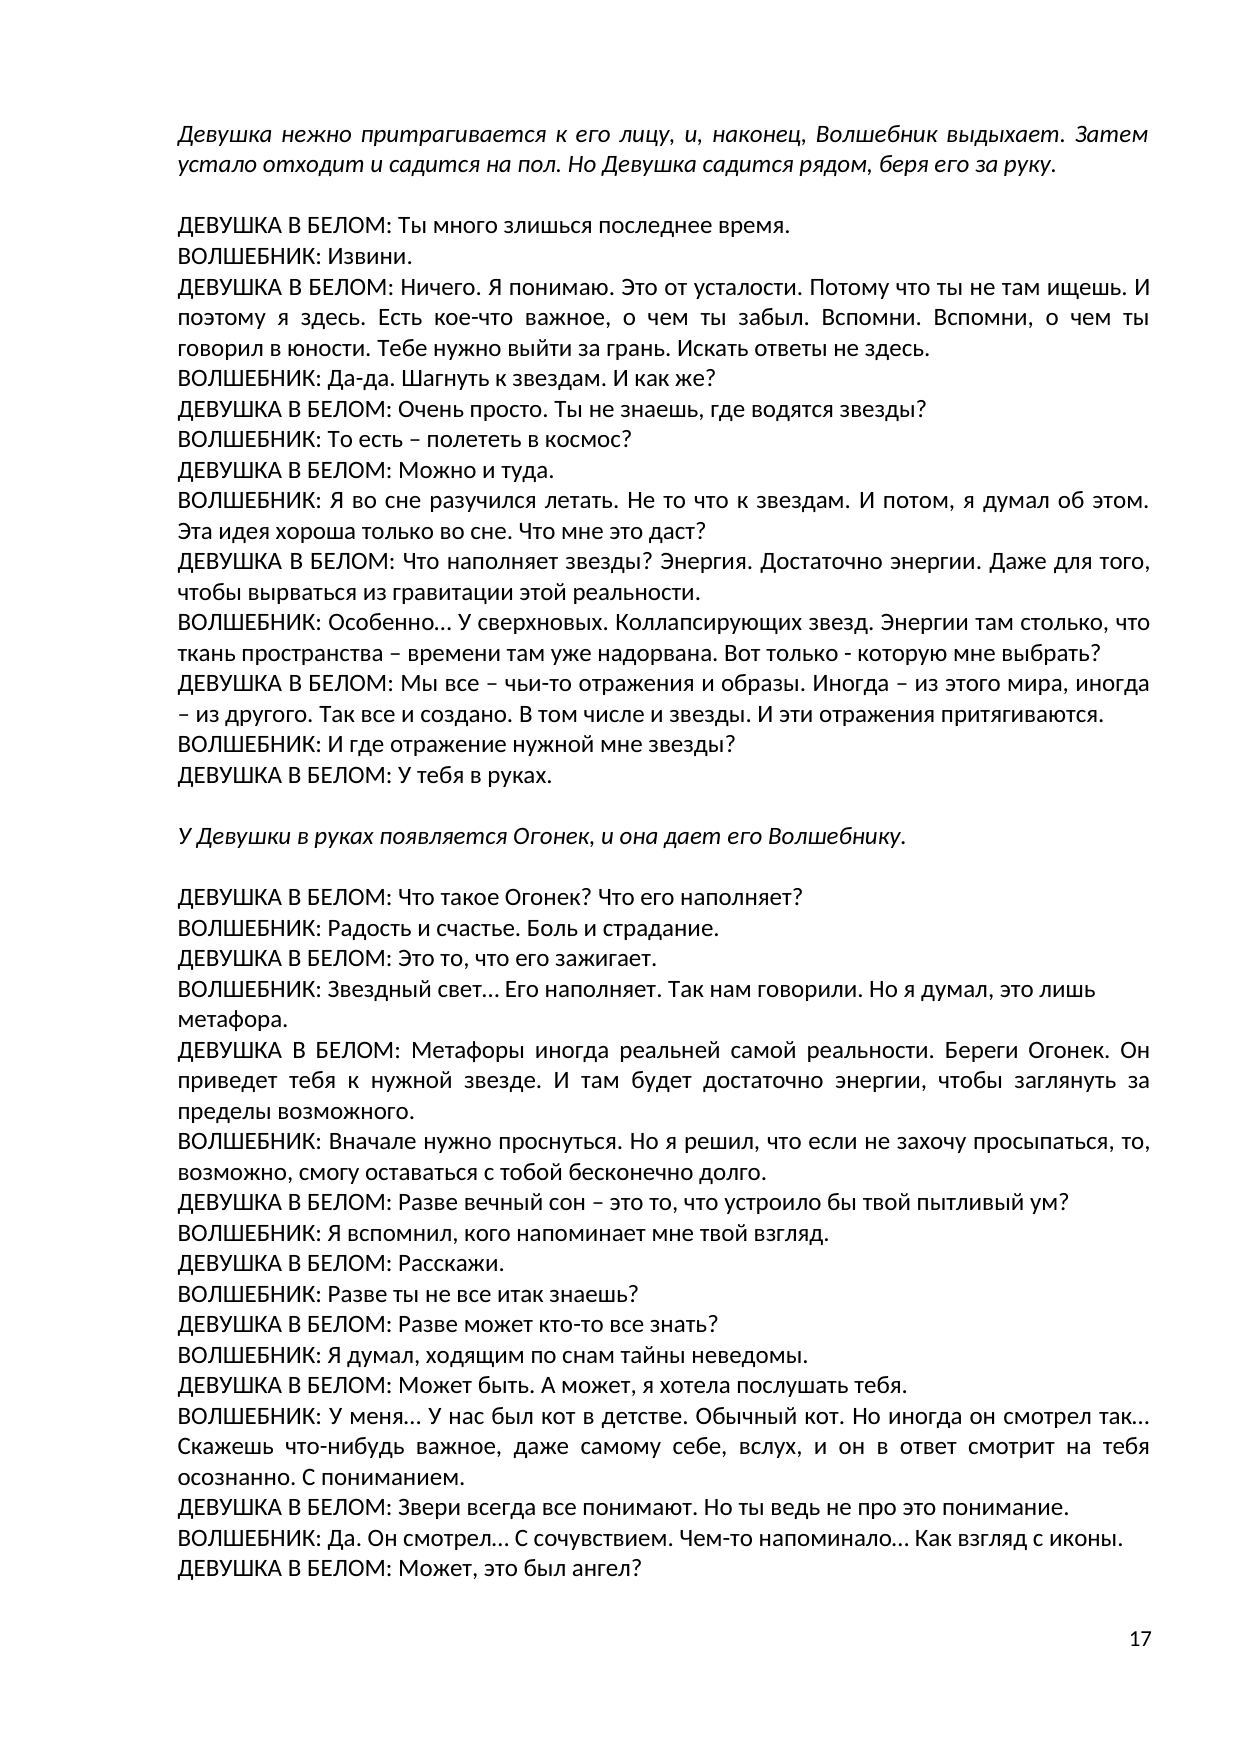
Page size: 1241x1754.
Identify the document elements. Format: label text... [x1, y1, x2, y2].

text ВОЛШЕБНИК: Звездный свет… Его наполняет. Так нам говорили. Но я думал, это лишь метафора. [177, 973, 1152, 1034]
text ДЕВУШКА В БЕЛОМ: Что такое Огонек? Что его наполняет? [177, 881, 1152, 912]
text ДЕВУШКА В БЕЛОМ: Метафоры иногда реальней самой реальности. Береги Огонек. Он приведет тебя к нужной звезде. И там будет достаточно энергии, чтобы заглянуть за пределы возможного. [177, 1034, 1152, 1125]
text ВОЛШЕБНИК: Я думал, ходящим по снам тайны неведомы. [177, 1339, 1152, 1369]
text ВОЛШЕБНИК: И где отражение нужной мне звезды? [177, 728, 1152, 759]
text ВОЛШЕБНИК: Разве ты не все итак знаешь? [177, 1278, 1152, 1308]
text ДЕВУШКА В БЕЛОМ: Может, это был ангел? [177, 1553, 1152, 1583]
text ДЕВУШКА В БЕЛОМ: Звери всегда все понимают. Но ты ведь не про это понимание. [177, 1492, 1152, 1522]
text ВОЛШЕБНИК: Я во сне разучился летать. Не то что к звездам. И потом, я думал об этом. Эта идея хороша только во сне. Что мне это даст? [177, 484, 1152, 545]
text ДЕВУШКА В БЕЛОМ: Расскажи. [177, 1247, 1152, 1278]
text ДЕВУШКА В БЕЛОМ: Ты много злишься последнее время. [177, 210, 1152, 240]
text ВОЛШЕБНИК: То есть – полететь в космос? [177, 423, 1152, 454]
text У Девушки в руках появляется Огонек, и она дает его Волшебнику. [177, 820, 1152, 851]
text ДЕВУШКА В БЕЛОМ: У тебя в руках. [177, 759, 1152, 789]
text ВОЛШЕБНИК: Извини. [177, 240, 1152, 271]
text ВОЛШЕБНИК: Да-да. Шагнуть к звездам. И как же? [177, 362, 1152, 393]
text ВОЛШЕБНИК: Радость и счастье. Боль и страдание. [177, 912, 1152, 942]
text ДЕВУШКА В БЕЛОМ: Можно и туда. [177, 454, 1152, 484]
text ДЕВУШКА В БЕЛОМ: Очень просто. Ты не знаешь, где водятся звезды? [177, 393, 1152, 423]
text ВОЛШЕБНИК: Особенно… У сверхновых. Коллапсирующих звезд. Энергии там столько, что ткань пространства – времени там уже надорвана. Вот только - которую мне выбрать? [177, 606, 1152, 667]
text ДЕВУШКА В БЕЛОМ: Может быть. А может, я хотела послушать тебя. [177, 1369, 1152, 1400]
text ДЕВУШКА В БЕЛОМ: Разве может кто-то все знать? [177, 1308, 1152, 1339]
text ДЕВУШКА В БЕЛОМ: Это то, что его зажигает. [177, 942, 1152, 973]
text Девушка нежно притрагивается к его лицу, и, наконец, Волшебник выдыхает. Затем устало отходит и садится на пол. Но Девушка садится рядом, беря его за руку. [177, 118, 1152, 179]
text ВОЛШЕБНИК: Вначале нужно проснуться. Но я решил, что если не захочу просыпаться, то, возможно, смогу оставаться с тобой бесконечно долго. [177, 1125, 1152, 1186]
text ВОЛШЕБНИК: Да. Он смотрел… С сочувствием. Чем-то напоминало… Как взгляд с иконы. [177, 1522, 1152, 1553]
text ВОЛШЕБНИК: Я вспомнил, кого напоминает мне твой взгляд. [177, 1217, 1152, 1247]
text ДЕВУШКА В БЕЛОМ: Мы все – чьи-то отражения и образы. Иногда – из этого мира, иногда – из другого. Так все и создано. В том числе и звезды. И эти отражения притягиваются. [177, 667, 1152, 728]
text ДЕВУШКА В БЕЛОМ: Что наполняет звезды? Энергия. Достаточно энергии. Даже для того, чтобы вырваться из гравитации этой реальности. [177, 545, 1152, 606]
text ВОЛШЕБНИК: У меня… У нас был кот в детстве. Обычный кот. Но иногда он смотрел так… Скажешь что-нибудь важное, даже самому себе, вслух, и он в ответ смотрит на тебя осознанно. С пониманием. [177, 1400, 1152, 1492]
text ДЕВУШКА В БЕЛОМ: Разве вечный сон – это то, что устроило бы твой пытливый ум? [177, 1186, 1152, 1217]
text ДЕВУШКА В БЕЛОМ: Ничего. Я понимаю. Это от усталости. Потому что ты не там ищешь. И поэтому я здесь. Есть кое-что важное, о чем ты забыл. Вспомни. Вспомни, о чем ты говорил в юности. Тебе нужно выйти за грань. Искать ответы не здесь. [177, 271, 1152, 362]
